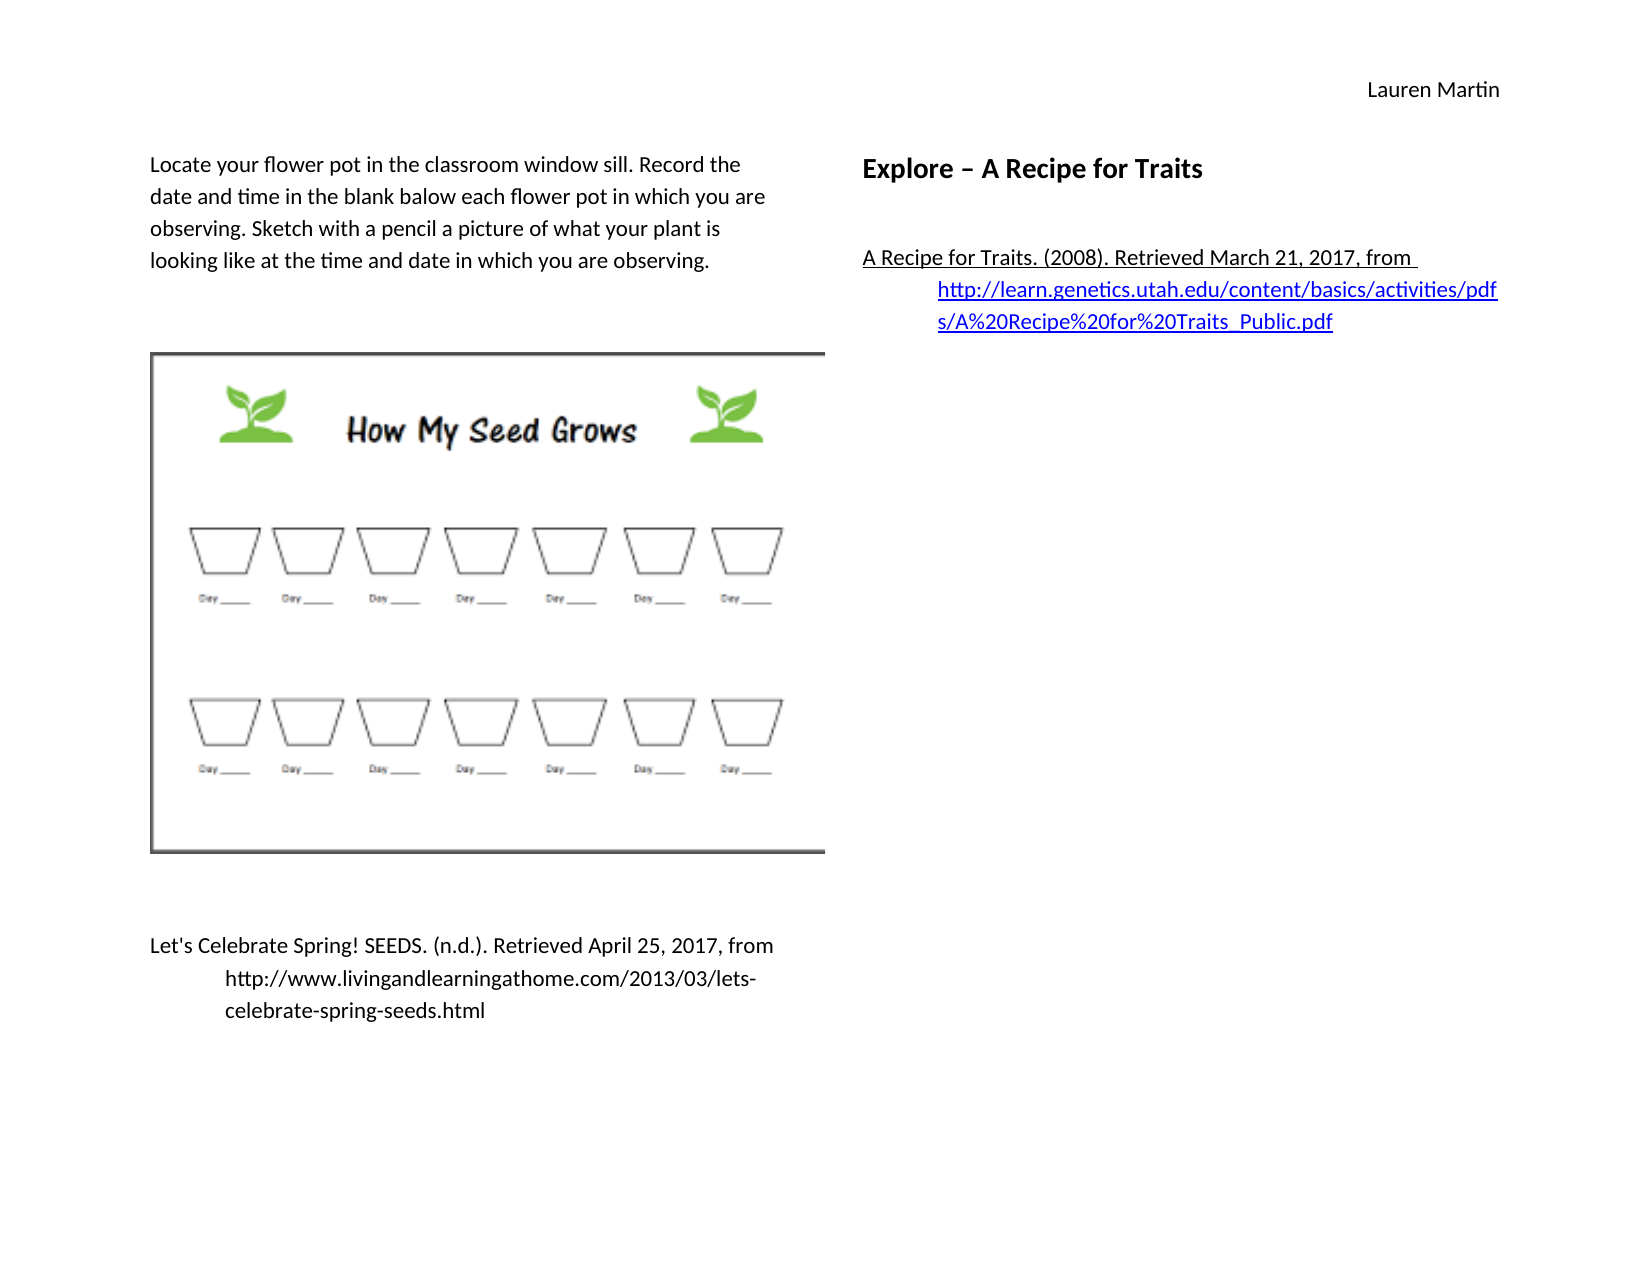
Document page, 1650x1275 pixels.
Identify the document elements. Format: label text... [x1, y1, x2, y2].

text Let's Celebrate Spring! SEEDS. (n.d.). Retrieved April 25, 2017, from http://www.livingandlearningathome.com/2013/03/lets-celebrate-spring-seeds.html [150, 932, 787, 1024]
text Explore – A Recipe for Traits [862, 150, 1500, 218]
text Locate your flower pot in the classroom window sill. Record the date and time in the blank balow each flower pot in which you are observing. Sketch with a pencil a picture of what your plant is looking like at the time and date in which you are observing. [150, 150, 787, 274]
text A Recipe for Traits. (2008). Retrieved March 21, 2017, from http://learn.genetics.utah.edu/content/basics/activities/pdfs/A%20Recipe%20for%20Traits_Public.pdf [862, 243, 1500, 335]
picture [150, 352, 826, 854]
